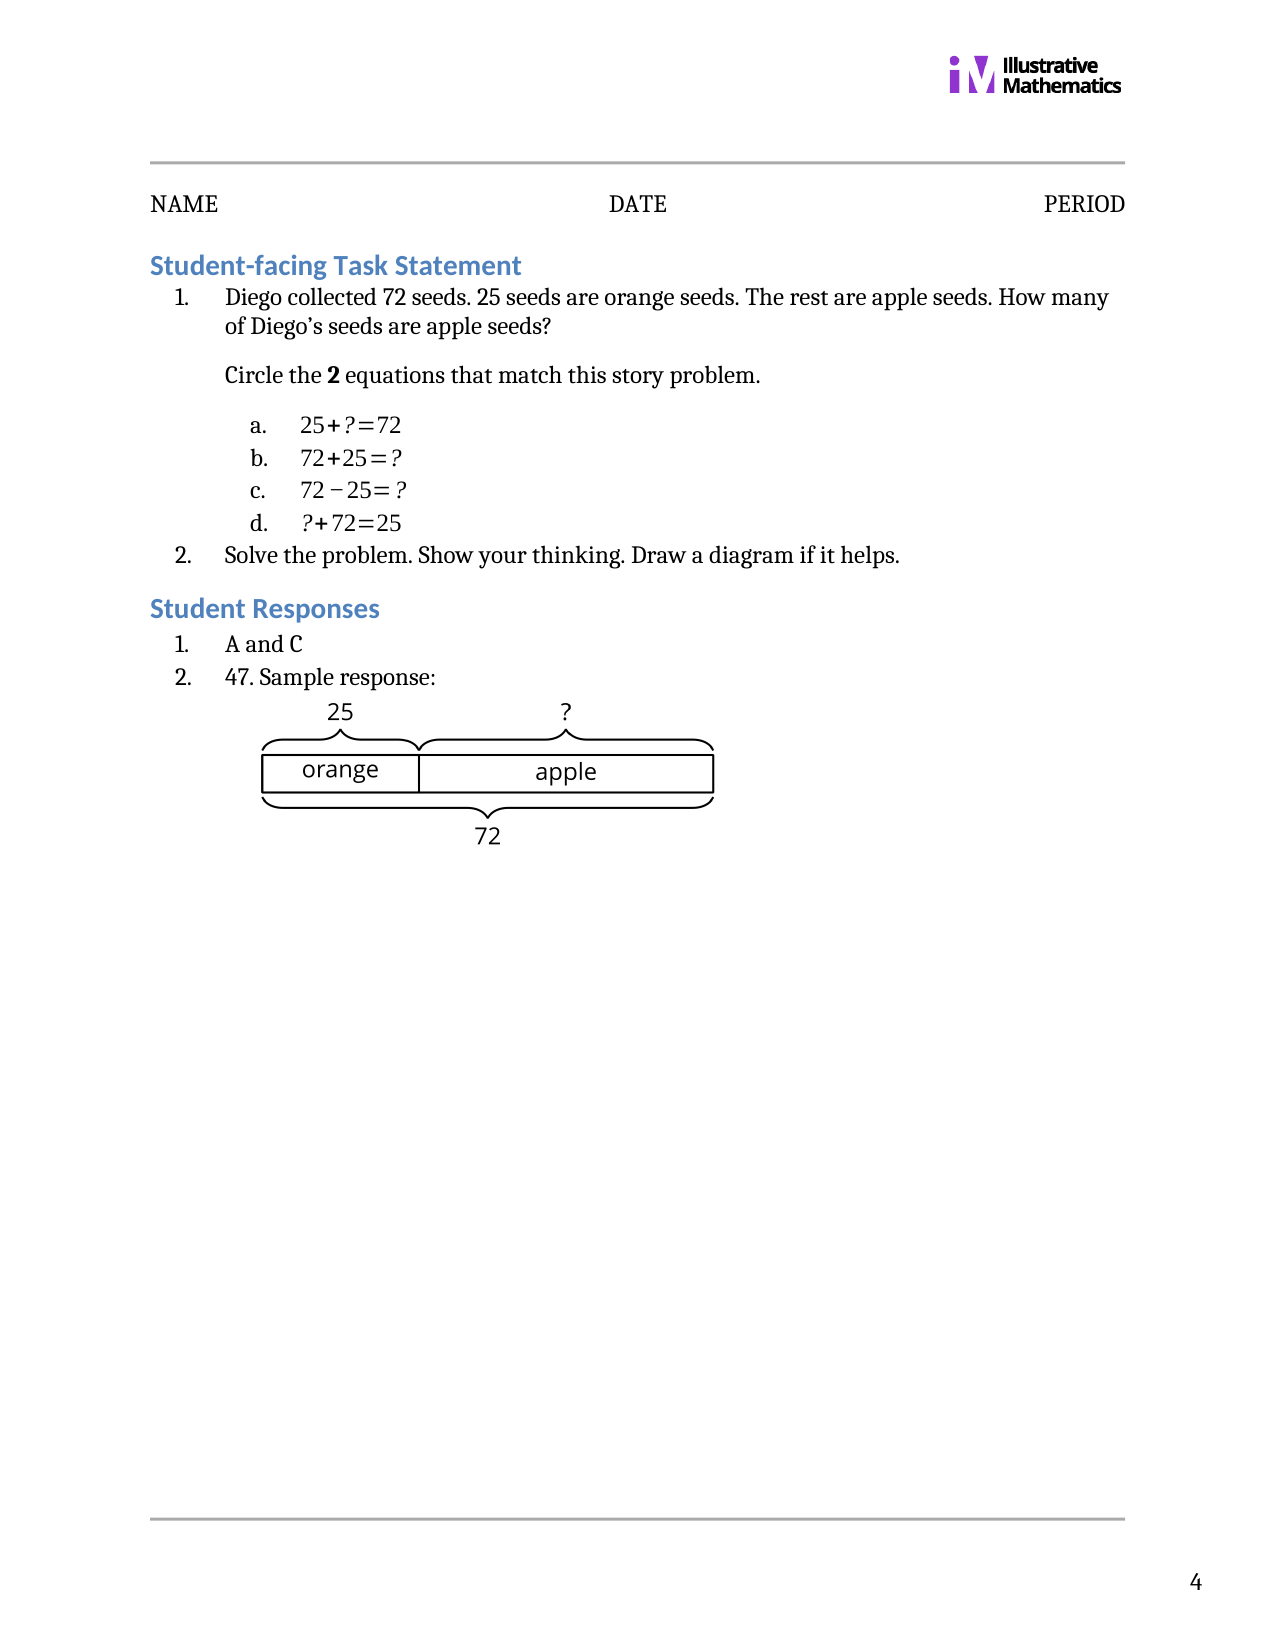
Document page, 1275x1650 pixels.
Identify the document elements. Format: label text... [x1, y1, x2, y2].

list 47. Sample response: [175, 662, 1125, 691]
list Circle the 2 equations that match this story problem. [175, 361, 1125, 390]
list Diego collected 72 seeds. 25 seeds are orange seeds. The rest are apple seeds. How many of Diego’s seeds are apple seeds? [175, 283, 1125, 341]
picture [949, 55, 1121, 93]
list A and C [175, 630, 1125, 659]
subtitle Student Responses [150, 591, 1125, 626]
picture [243, 695, 732, 853]
subtitle Student-facing Task Statement [150, 247, 1125, 283]
list Solve the problem. Show your thinking. Draw a diagram if it helps. [175, 541, 1125, 570]
